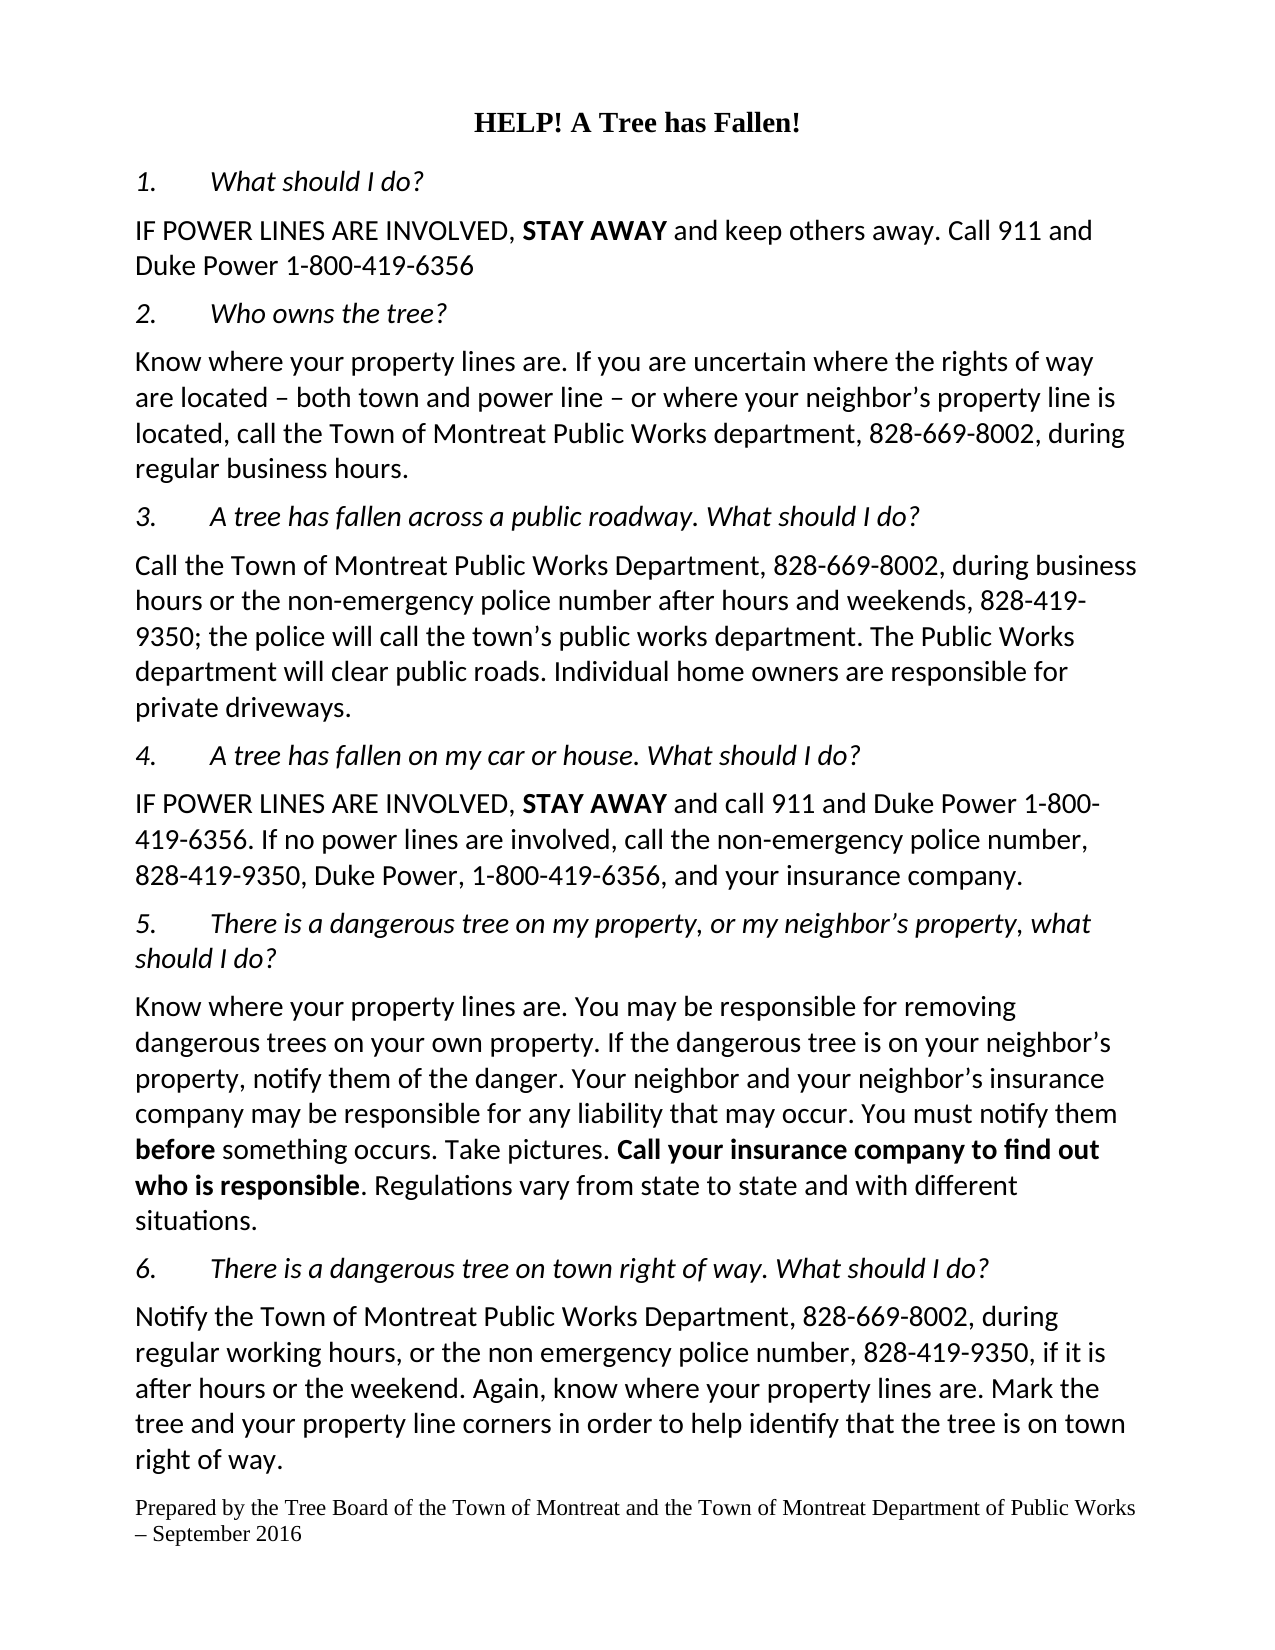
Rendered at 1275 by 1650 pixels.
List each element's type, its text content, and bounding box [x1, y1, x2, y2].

text 3. A tree has fallen across a public roadway. What should I do? [135, 498, 1140, 534]
text 2. Who owns the tree? [135, 295, 1140, 331]
text Call the Town of Montreat Public Works Department, 828-669-8002, during business hours or the non-emergency police number after hours and weekends, 828-419-9350; the police will call the town’s public works department. The Public Works department will clear public roads. Individual home owners are responsible for private driveways. [135, 547, 1140, 725]
text 5. There is a dangerous tree on my property, or my neighbor’s property, what should I do? [135, 905, 1140, 976]
text Notify the Town of Montreat Public Works Department, 828-669-8002, during regular working hours, or the non emergency police number, 828-419-9350, if it is after hours or the weekend. Again, know where your property lines are. Mark the tree and your property line corners in order to help identify that the tree is on town right of way. [135, 1298, 1140, 1477]
text 1. What should I do? [135, 163, 1140, 199]
text IF POWER LINES ARE INVOLVED, STAY AWAY and call 911 and Duke Power 1-800-419-6356. If no power lines are involved, call the non-emergency police number, 828-419-9350, Duke Power, 1-800-419-6356, and your insurance company. [135, 785, 1140, 892]
text Know where your property lines are. If you are uncertain where the rights of way are located – both town and power line – or where your neighbor’s property line is located, call the Town of Montreat Public Works department, 828-669-8002, during regular business hours. [135, 343, 1140, 486]
text HELP! A Tree has Fallen! [135, 105, 1140, 138]
text 4. A tree has fallen on my car or house. What should I do? [135, 737, 1140, 773]
text Know where your property lines are. You may be responsible for removing dangerous trees on your own property. If the dangerous tree is on your neighbor’s property, notify them of the danger. Your neighbor and your neighbor’s insurance company may be responsible for any liability that may occur. You must notify them before something occurs. Take pictures. Call your insurance company to find out who is responsible. Regulations vary from state to state and with different situations. [135, 988, 1140, 1238]
text 6. There is a dangerous tree on town right of way. What should I do? [135, 1250, 1140, 1286]
text IF POWER LINES ARE INVOLVED, STAY AWAY and keep others away. Call 911 and Duke Power 1-800-419-6356 [135, 212, 1140, 283]
